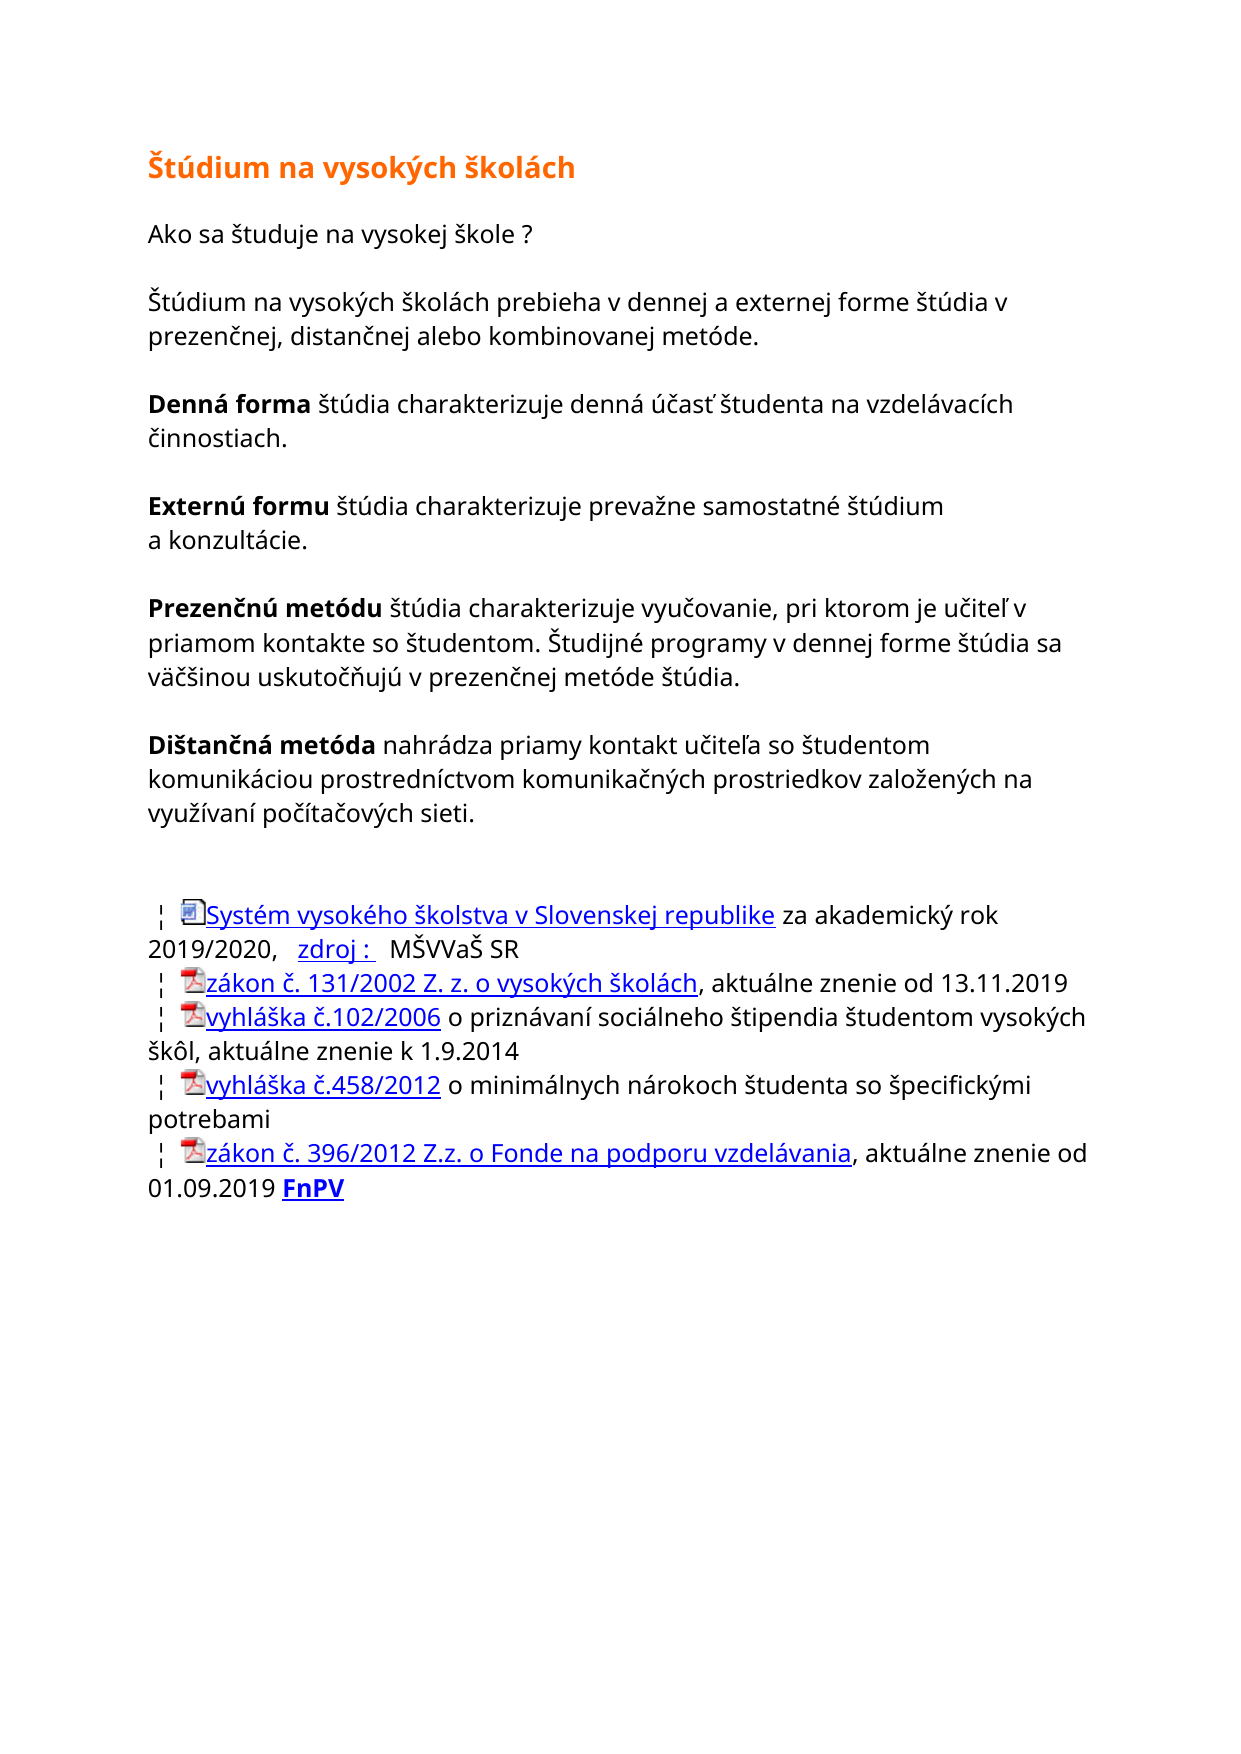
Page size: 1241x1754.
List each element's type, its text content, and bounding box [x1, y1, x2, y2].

picture [180, 1001, 206, 1027]
text ¦ zákon č. 396/2012 Z.z. o Fonde na podporu vzdelávania, aktuálne znenie od 01.09.2019 FnPV [148, 1136, 1093, 1204]
text Ako sa študuje na vysokej škole ? [148, 216, 1093, 251]
picture [180, 899, 206, 925]
picture [180, 967, 206, 993]
text Štúdium na vysokých školách prebieha v dennej a externej forme štúdia v prezenčnej, distančnej alebo kombinovanej metóde. [148, 284, 1093, 353]
text Prezenčnú metódu štúdia charakterizuje vyučovanie, pri ktorom je učiteľ v priamom kontakte so študentom. Študijné programy v dennej forme štúdia sa väčšinou uskutočňujú v prezenčnej metóde štúdia. [148, 591, 1093, 693]
text Štúdium na vysokých školách [148, 148, 1093, 187]
text ¦ vyhláška č.458/2012 o minimálnych nárokoch študenta so špecifickými potrebami [148, 1068, 1093, 1136]
text Dištančná metóda nahrádza priamy kontakt učiteľa so študentom komunikáciou prostredníctvom komunikačných prostriedkov založených na využívaní počítačových sieti. [148, 727, 1093, 829]
text Denná forma štúdia charakterizuje denná účasť študenta na vzdelávacích činnostiach. [148, 387, 1093, 455]
picture [180, 1069, 206, 1095]
text Externú formu štúdia charakterizuje prevažne samostatné štúdium a konzultácie. [148, 489, 1093, 557]
text ¦ vyhláška č.102/2006 o priznávaní sociálneho štipendia študentom vysokých škôl, aktuálne znenie k 1.9.2014 [148, 1000, 1093, 1068]
text ¦ zákon č. 131/2002 Z. z. o vysokých školách, aktuálne znenie od 13.11.2019 [148, 966, 1093, 1000]
picture [180, 1137, 206, 1163]
text ¦ Systém vysokého školstva v Slovenskej republike za akademický rok 2019/2020, zdroj : MŠVVaŠ SR [148, 898, 1093, 966]
